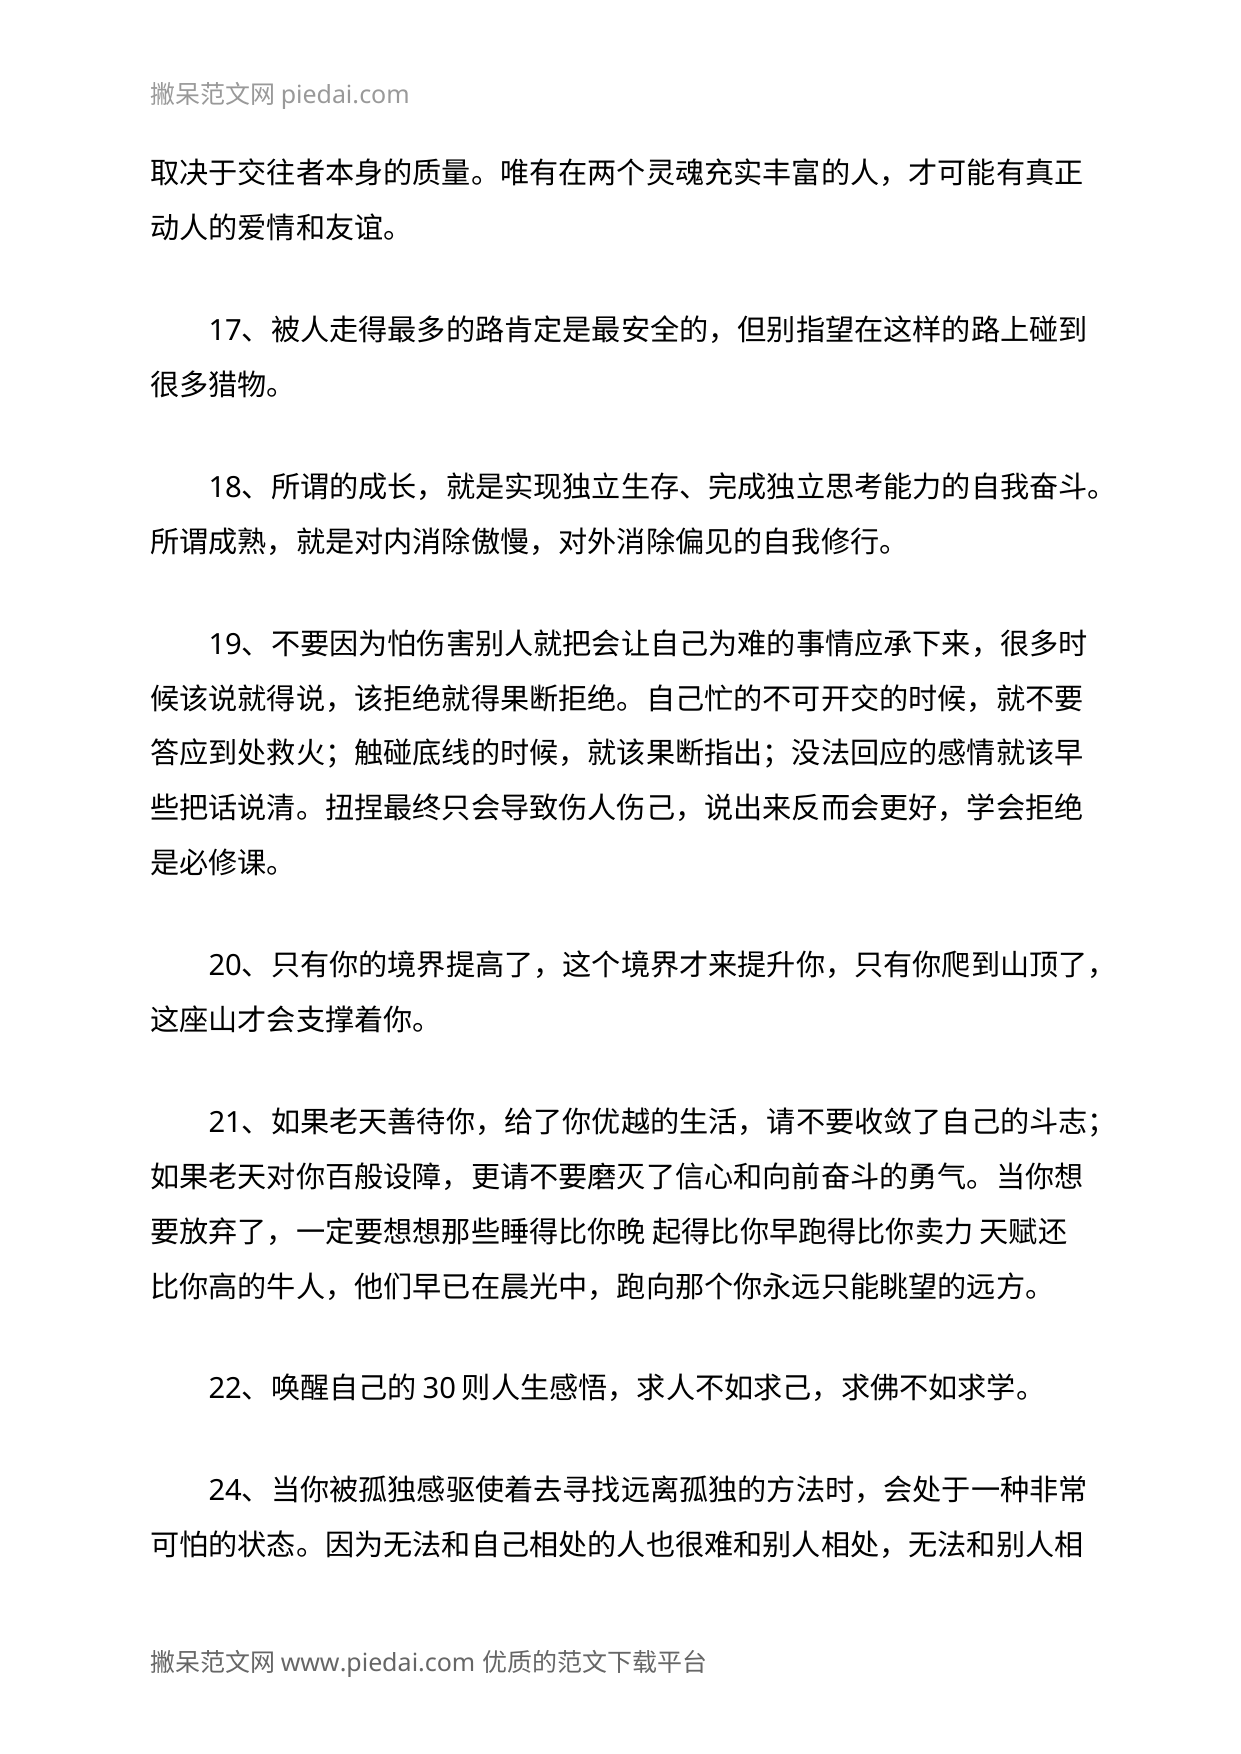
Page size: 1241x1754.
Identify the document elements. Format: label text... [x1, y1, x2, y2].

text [150, 150, 1090, 247]
text 19、不要因为怕伤害别人就把会让自己为难的事情应承下来，很多时候该说就得说，该拒绝就得果断拒绝。自己忙的不可开交的时候，就不要答应到处救火；触碰底线的时候，就该果断指出；没法回应的感情就该早些把话说清。扭捏最终只会导致伤人伤己，说出来反而会更好，学会拒绝是必修课。 [150, 620, 1090, 882]
text 18、所谓的成长，就是实现独立生存、完成独立思考能力的自我奋斗。所谓成熟，就是对内消除傲慢，对外消除偏见的自我修行。 [150, 463, 1090, 561]
text 20、只有你的境界提高了，这个境界才来提升你，只有你爬到山顶了，这座山才会支撑着你。 [150, 942, 1090, 1039]
text 17、被人走得最多的路肯定是最安全的，但别指望在这样的路上碰到很多猎物。 [150, 307, 1090, 404]
text 21、如果老天善待你，给了你优越的生活，请不要收敛了自己的斗志；如果老天对你百般设障，更请不要磨灭了信心和向前奋斗的勇气。当你想要放弃了，一定要想想那些睡得比你晚 起得比你早跑得比你卖力 天赋还比你高的牛人，他们早已在晨光中，跑向那个你永远只能眺望的远方。 [150, 1098, 1090, 1306]
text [150, 1467, 1090, 1564]
text 22、唤醒自己的30则人生感悟，求人不如求己，求佛不如求学。 [150, 1365, 1090, 1407]
